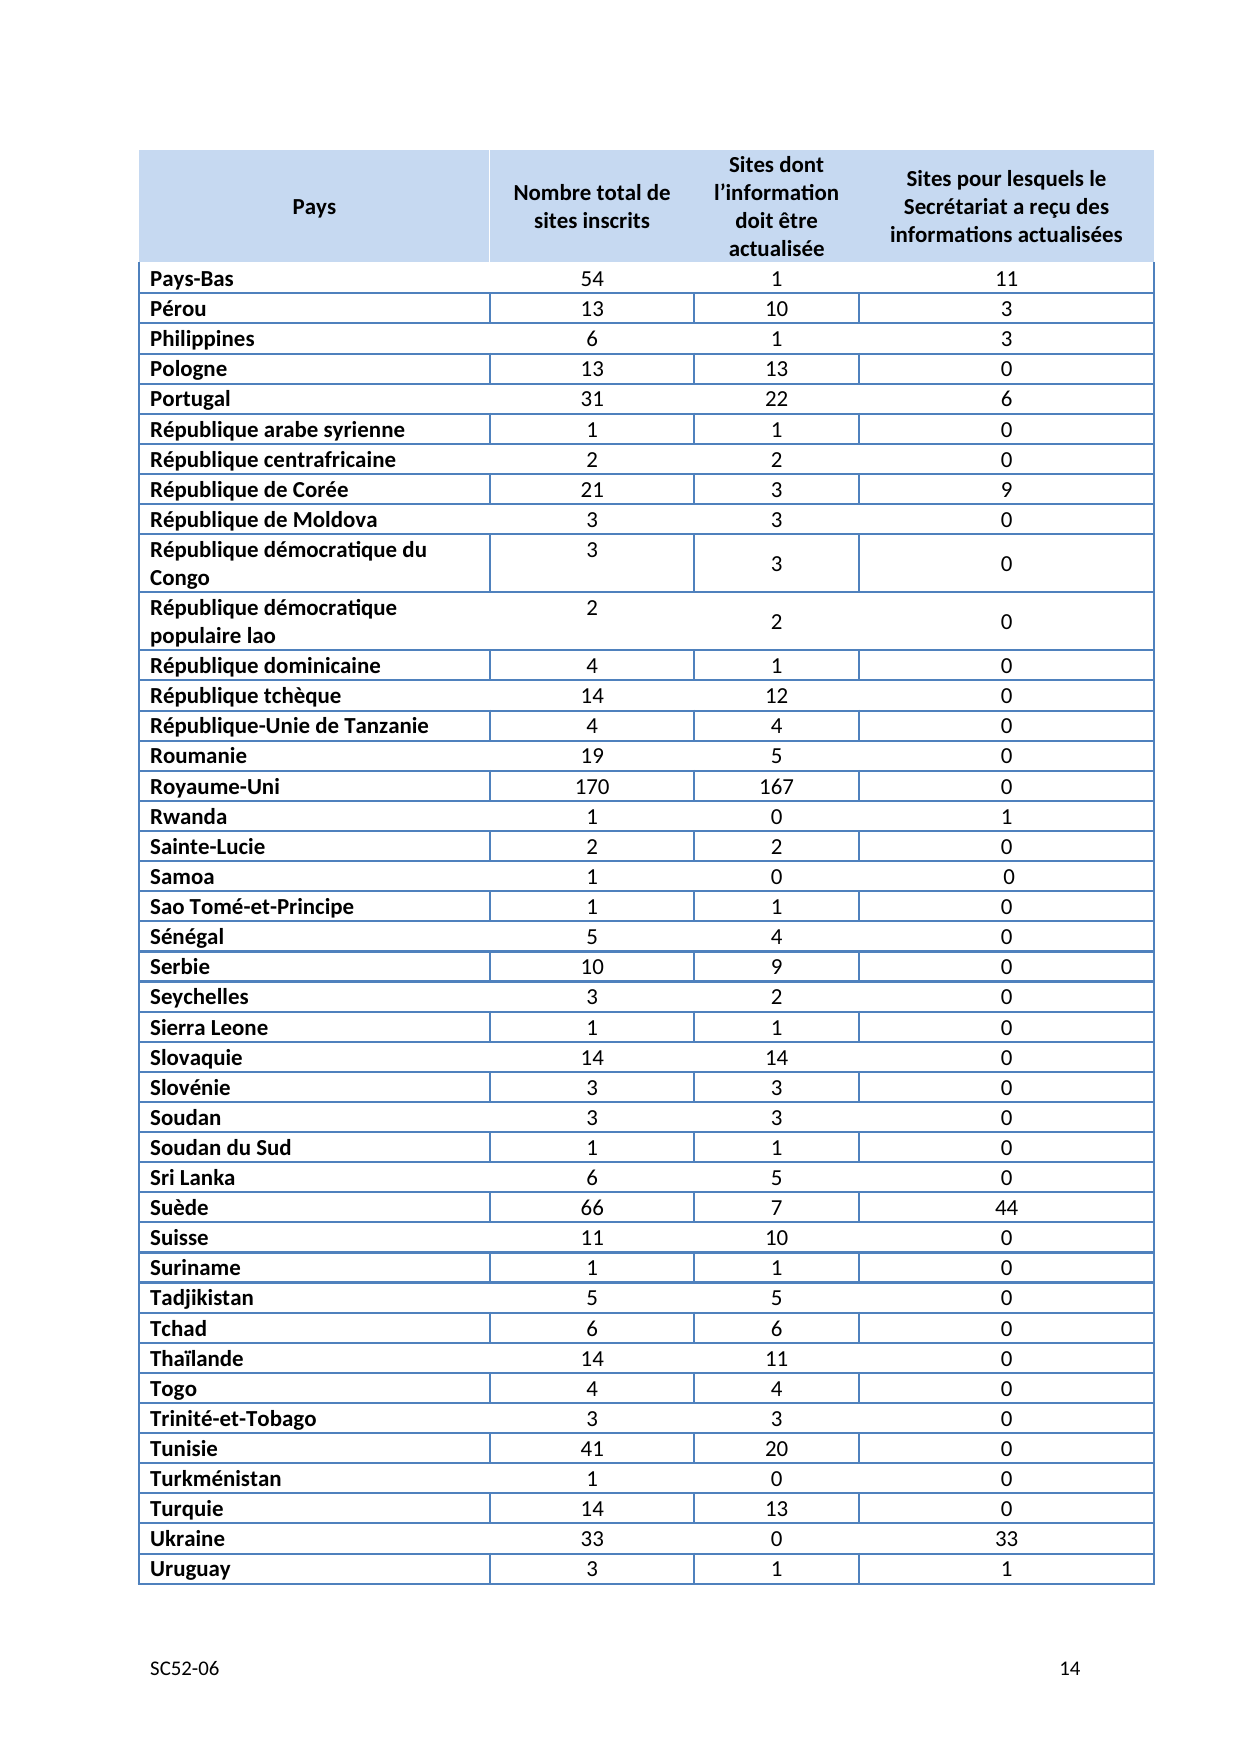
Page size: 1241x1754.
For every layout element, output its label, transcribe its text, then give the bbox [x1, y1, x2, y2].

table_cell 5 [694, 1163, 859, 1191]
table_cell 1 [490, 802, 694, 830]
table_cell Suède [140, 1193, 489, 1221]
table_cell Uruguay [140, 1555, 489, 1582]
table_cell 0 [859, 742, 1153, 770]
table_cell 6 [695, 1314, 858, 1342]
table_cell 0 [694, 1464, 859, 1492]
table_cell 4 [491, 651, 693, 679]
table_cell 4 [695, 712, 858, 739]
table_cell 19 [490, 742, 694, 770]
table_cell République centrafricaine [140, 445, 489, 473]
table_header Sites pour lesquels le Secrétariat a reçu des informations actualisées [859, 150, 1154, 262]
table_cell 0 [694, 802, 859, 830]
table_cell 0 [859, 505, 1153, 533]
table_cell 3 [490, 1404, 694, 1432]
table_cell 6 [490, 324, 694, 352]
table_cell 0 [860, 1013, 1153, 1041]
table_cell 0 [860, 1314, 1153, 1342]
table_cell 0 [860, 892, 1153, 920]
table_cell 0 [859, 1464, 1153, 1492]
table_cell 0 [859, 445, 1153, 473]
table_cell 1 [491, 892, 693, 920]
table_cell 14 [490, 1043, 694, 1071]
table_cell 2 [490, 445, 694, 473]
table_cell République démocratique du Congo [140, 535, 489, 591]
table_cell 5 [694, 1284, 859, 1312]
table_cell 1 [695, 1013, 858, 1041]
table_cell 0 [860, 1434, 1153, 1462]
table_cell 4 [491, 712, 693, 739]
table_cell 1 [490, 862, 694, 890]
table_cell 2 [695, 832, 858, 860]
table_cell Tadjikistan [140, 1284, 489, 1312]
table_cell 3 [694, 505, 859, 533]
table_cell 0 [859, 983, 1153, 1011]
table_cell 1 [695, 651, 858, 679]
table_cell 10 [695, 294, 858, 322]
table_cell 0 [859, 1043, 1153, 1071]
table_cell 5 [490, 922, 694, 950]
table_cell Roumanie [140, 742, 489, 770]
table_cell 33 [490, 1524, 694, 1552]
table_cell 4 [491, 1374, 693, 1402]
table_cell Pérou [140, 294, 489, 322]
table_cell 7 [695, 1193, 858, 1221]
table_cell 11 [859, 262, 1153, 292]
table_cell 13 [491, 294, 693, 322]
table_cell 170 [491, 772, 693, 800]
table_cell 0 [860, 832, 1153, 860]
table_cell Pologne [140, 355, 489, 382]
table_cell 14 [491, 1494, 693, 1522]
table_cell 3 [860, 294, 1153, 322]
table_cell 2 [694, 983, 859, 1011]
table_cell Sénégal [140, 922, 489, 950]
table_cell 1 [859, 802, 1153, 830]
table_cell 0 [860, 1254, 1153, 1281]
table_cell Rwanda [140, 802, 489, 830]
table_cell 1 [694, 262, 859, 292]
table_cell Seychelles [140, 983, 489, 1011]
table_cell 14 [490, 681, 694, 709]
table_cell 167 [695, 772, 858, 800]
table_cell 0 [860, 415, 1153, 443]
table_cell 33 [859, 1524, 1153, 1552]
table_cell République de Moldova [140, 505, 489, 533]
table_cell 31 [490, 385, 694, 413]
table_cell 3 [694, 1404, 859, 1432]
table_cell Pays-Bas [140, 262, 489, 292]
table_cell 0 [859, 1163, 1153, 1191]
table_cell Royaume-Uni [140, 772, 489, 800]
table_cell Samoa [140, 862, 489, 890]
table_cell 0 [860, 953, 1153, 980]
table_cell Ukraine [140, 1524, 489, 1552]
table_cell 10 [694, 1223, 859, 1251]
table_cell 41 [491, 1434, 693, 1462]
table_cell 0 [859, 1344, 1153, 1372]
table_header Nombre total de sites inscrits [490, 150, 694, 262]
table_cell 1 [694, 324, 859, 352]
table_cell 2 [694, 593, 859, 649]
table_cell 1 [491, 1254, 693, 1281]
table_cell 0 [859, 593, 1153, 649]
table_cell 0 [859, 922, 1153, 950]
table_cell 3 [491, 535, 693, 591]
table_cell Suriname [140, 1254, 489, 1281]
table_cell Turkménistan [140, 1464, 489, 1492]
table_cell 0 [860, 355, 1153, 382]
table_cell 1 [860, 1555, 1153, 1582]
table_cell 14 [694, 1043, 859, 1071]
table_cell Sao Tomé-et-Principe [140, 892, 489, 920]
table_cell 0 [859, 1223, 1153, 1251]
table_cell Sainte-Lucie [140, 832, 489, 860]
table_cell 9 [860, 475, 1153, 503]
table_cell 1 [695, 1254, 858, 1281]
table_cell Portugal [140, 385, 489, 413]
table_cell 0 [860, 1494, 1153, 1522]
table_cell 1 [695, 415, 858, 443]
table_cell République tchèque [140, 681, 489, 709]
table_cell 2 [694, 445, 859, 473]
table_cell 0 [860, 535, 1153, 591]
table_cell Tchad [140, 1314, 489, 1342]
table_cell 12 [694, 681, 859, 709]
table_cell 6 [491, 1314, 693, 1342]
table_cell Serbie [140, 953, 489, 980]
table_cell 0 [694, 1524, 859, 1552]
table_cell 3 [490, 1103, 694, 1131]
table_cell 11 [694, 1344, 859, 1372]
table_cell République démocratique populaire lao [140, 593, 489, 649]
table_cell 0 [859, 1404, 1153, 1432]
table_cell Sri Lanka [140, 1163, 489, 1191]
table_cell 2 [491, 832, 693, 860]
table_cell 3 [695, 475, 858, 503]
table_cell 0 [860, 1374, 1153, 1402]
table_cell 0 [860, 1073, 1153, 1101]
table_cell 6 [859, 385, 1153, 413]
table_cell 13 [491, 355, 693, 382]
table_cell 10 [491, 953, 693, 980]
table_cell 13 [695, 1494, 858, 1522]
table_cell Thaïlande [140, 1344, 489, 1372]
table_cell 3 [859, 324, 1153, 352]
table_cell 0 [859, 681, 1153, 709]
table_cell 1 [695, 1133, 858, 1161]
table_cell République-Unie de Tanzanie [140, 712, 489, 739]
table_cell 9 [695, 953, 858, 980]
table_cell 1 [491, 1133, 693, 1161]
table_cell République de Corée [140, 475, 489, 503]
table_cell 3 [695, 535, 858, 591]
table_cell 1 [491, 415, 693, 443]
table_cell 0 [694, 862, 859, 890]
table_cell 4 [694, 922, 859, 950]
table_cell 5 [490, 1284, 694, 1312]
table_cell 1 [490, 1464, 694, 1492]
table_cell Suisse [140, 1223, 489, 1251]
table_cell 3 [491, 1073, 693, 1101]
table_cell 0 [860, 772, 1153, 800]
table_cell 13 [695, 355, 858, 382]
table_cell Turquie [140, 1494, 489, 1522]
table_cell 54 [490, 262, 694, 292]
table_cell 14 [490, 1344, 694, 1372]
table_cell 0 [859, 1284, 1153, 1312]
table_cell 1 [491, 1013, 693, 1041]
table_header Pays [139, 150, 489, 262]
table_cell 11 [490, 1223, 694, 1251]
table_cell 22 [694, 385, 859, 413]
table_cell 0 [859, 1103, 1153, 1131]
table_cell 6 [490, 1163, 694, 1191]
table_cell 3 [694, 1103, 859, 1131]
table_cell Slovénie [140, 1073, 489, 1101]
table_cell 0 [859, 862, 1153, 890]
table_cell 3 [491, 1555, 693, 1582]
table_cell Slovaquie [140, 1043, 489, 1071]
table_cell 0 [860, 1133, 1153, 1161]
table_cell 1 [695, 892, 858, 920]
table_cell 3 [490, 983, 694, 1011]
table_cell 0 [860, 651, 1153, 679]
table_cell 0 [860, 712, 1153, 739]
table_cell Sierra Leone [140, 1013, 489, 1041]
table_cell Tunisie [140, 1434, 489, 1462]
table_cell 4 [695, 1374, 858, 1402]
table_cell 20 [695, 1434, 858, 1462]
table_cell 21 [491, 475, 693, 503]
table_cell Togo [140, 1374, 489, 1402]
table_cell 44 [860, 1193, 1153, 1221]
table_cell Philippines [140, 324, 489, 352]
table_cell Soudan du Sud [140, 1133, 489, 1161]
table_cell 3 [490, 505, 694, 533]
table_cell 1 [695, 1555, 858, 1582]
table_cell Soudan [140, 1103, 489, 1131]
table_cell République arabe syrienne [140, 415, 489, 443]
table_cell République dominicaine [140, 651, 489, 679]
table_cell Trinité-et-Tobago [140, 1404, 489, 1432]
table_cell 3 [695, 1073, 858, 1101]
table_header Sites dont l’information doit être actualisée [694, 150, 859, 262]
table_cell 5 [694, 742, 859, 770]
table_cell 2 [490, 593, 694, 649]
table_cell 66 [491, 1193, 693, 1221]
